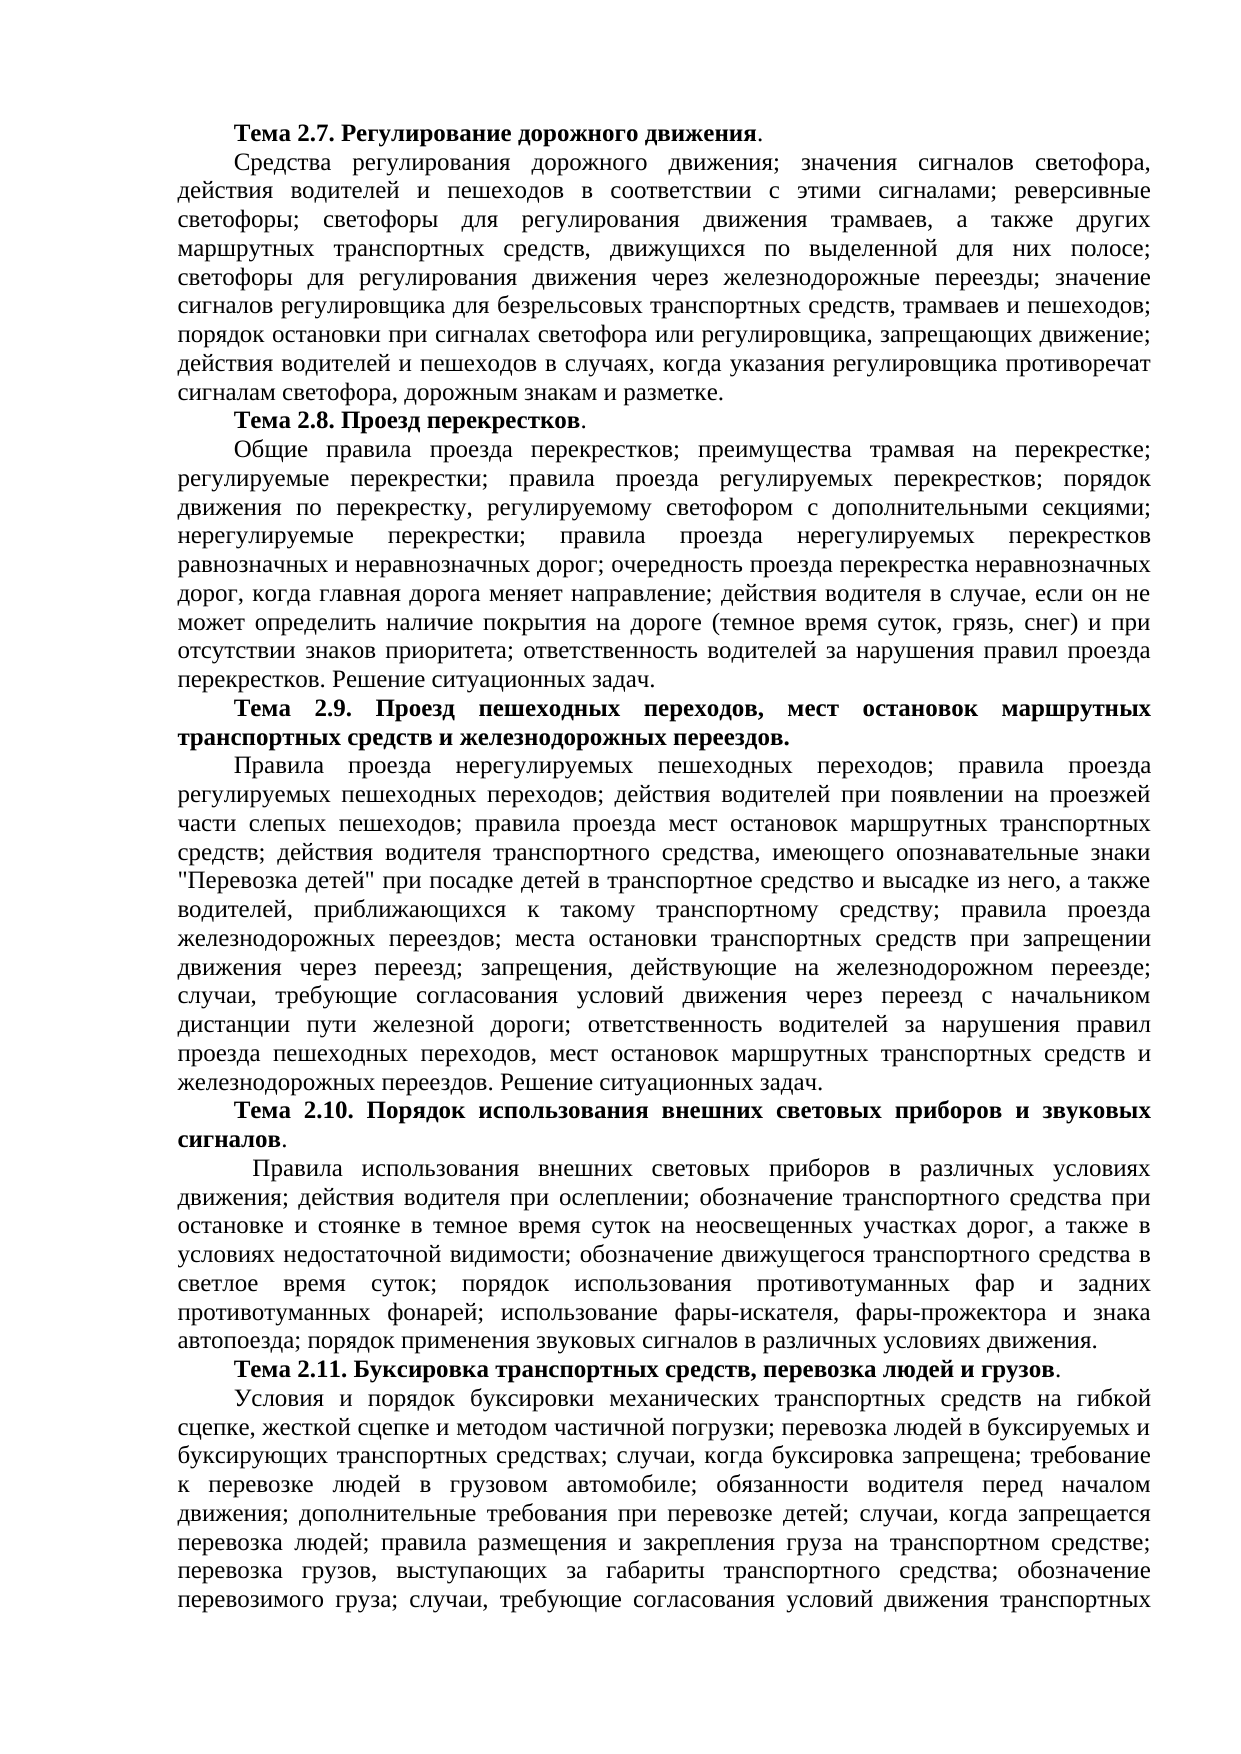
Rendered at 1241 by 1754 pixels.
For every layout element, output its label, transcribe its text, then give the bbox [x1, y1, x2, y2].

text Тема 2.8. Проезд перекрестков. [177, 406, 1152, 434]
text Правила использования внешних световых приборов в различных условиях движения; действия водителя при ослеплении; обозначение транспортного средства при остановке и стоянке в темное время суток на неосвещенных участках дорог, а также в условиях недостаточной видимости; обозначение движущегося транспортного средства в светлое время суток; порядок использования противотуманных фар и задних противотуманных фонарей; использование фары-искателя, фары-прожектора и знака автопоезда; порядок применения звуковых сигналов в различных условиях движения. [177, 1153, 1152, 1354]
text Тема 2.10. Порядок использования внешних световых приборов и звуковых сигналов. [177, 1096, 1152, 1153]
text Средства регулирования дорожного движения; значения сигналов светофора, действия водителей и пешеходов в соответствии с этими сигналами; реверсивные светофоры; светофоры для регулирования движения трамваев, а также других маршрутных транспортных средств, движущихся по выделенной для них полосе; светофоры для регулирования движения через железнодорожные переезды; значение сигналов регулировщика для безрельсовых транспортных средств, трамваев и пешеходов; порядок остановки при сигналах светофора или регулировщика, запрещающих движение; действия водителей и пешеходов в случаях, когда указания регулировщика противоречат сигналам светофора, дорожным знакам и разметке. [177, 147, 1152, 406]
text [177, 1383, 1152, 1613]
text Тема 2.9. Проезд пешеходных переходов, мест остановок маршрутных транспортных средств и железнодорожных переездов. [177, 693, 1152, 751]
text Правила проезда нерегулируемых пешеходных переходов; правила проезда регулируемых пешеходных переходов; действия водителей при появлении на проезжей части слепых пешеходов; правила проезда мест остановок маршрутных транспортных средств; действия водителя транспортного средства, имеющего опознавательные знаки "Перевозка детей" при посадке детей в транспортное средство и высадке из него, а также водителей, приближающихся к такому транспортному средству; правила проезда железнодорожных переездов; места остановки транспортных средств при запрещении движения через переезд; запрещения, действующие на железнодорожном переезде; случаи, требующие согласования условий движения через переезд с начальником дистанции пути железной дороги; ответственность водителей за нарушения правил проезда пешеходных переходов, мест остановок маршрутных транспортных средств и железнодорожных переездов. Решение ситуационных задач. [177, 751, 1152, 1096]
text Тема 2.11. Буксировка транспортных средств, перевозка людей и грузов. [177, 1354, 1152, 1383]
text Тема 2.7. Регулирование дорожного движения. [177, 118, 1152, 147]
text Общие правила проезда перекрестков; преимущества трамвая на перекрестке; регулируемые перекрестки; правила проезда регулируемых перекрестков; порядок движения по перекрестку, регулируемому светофором с дополнительными секциями; нерегулируемые перекрестки; правила проезда нерегулируемых перекрестков равнозначных и неравнозначных дорог; очередность проезда перекрестка неравнозначных дорог, когда главная дорога меняет направление; действия водителя в случае, если он не может определить наличие покрытия на дороге (темное время суток, грязь, снег) и при отсутствии знаков приоритета; ответственность водителей за нарушения правил проезда перекрестков. Решение ситуационных задач. [177, 434, 1152, 693]
